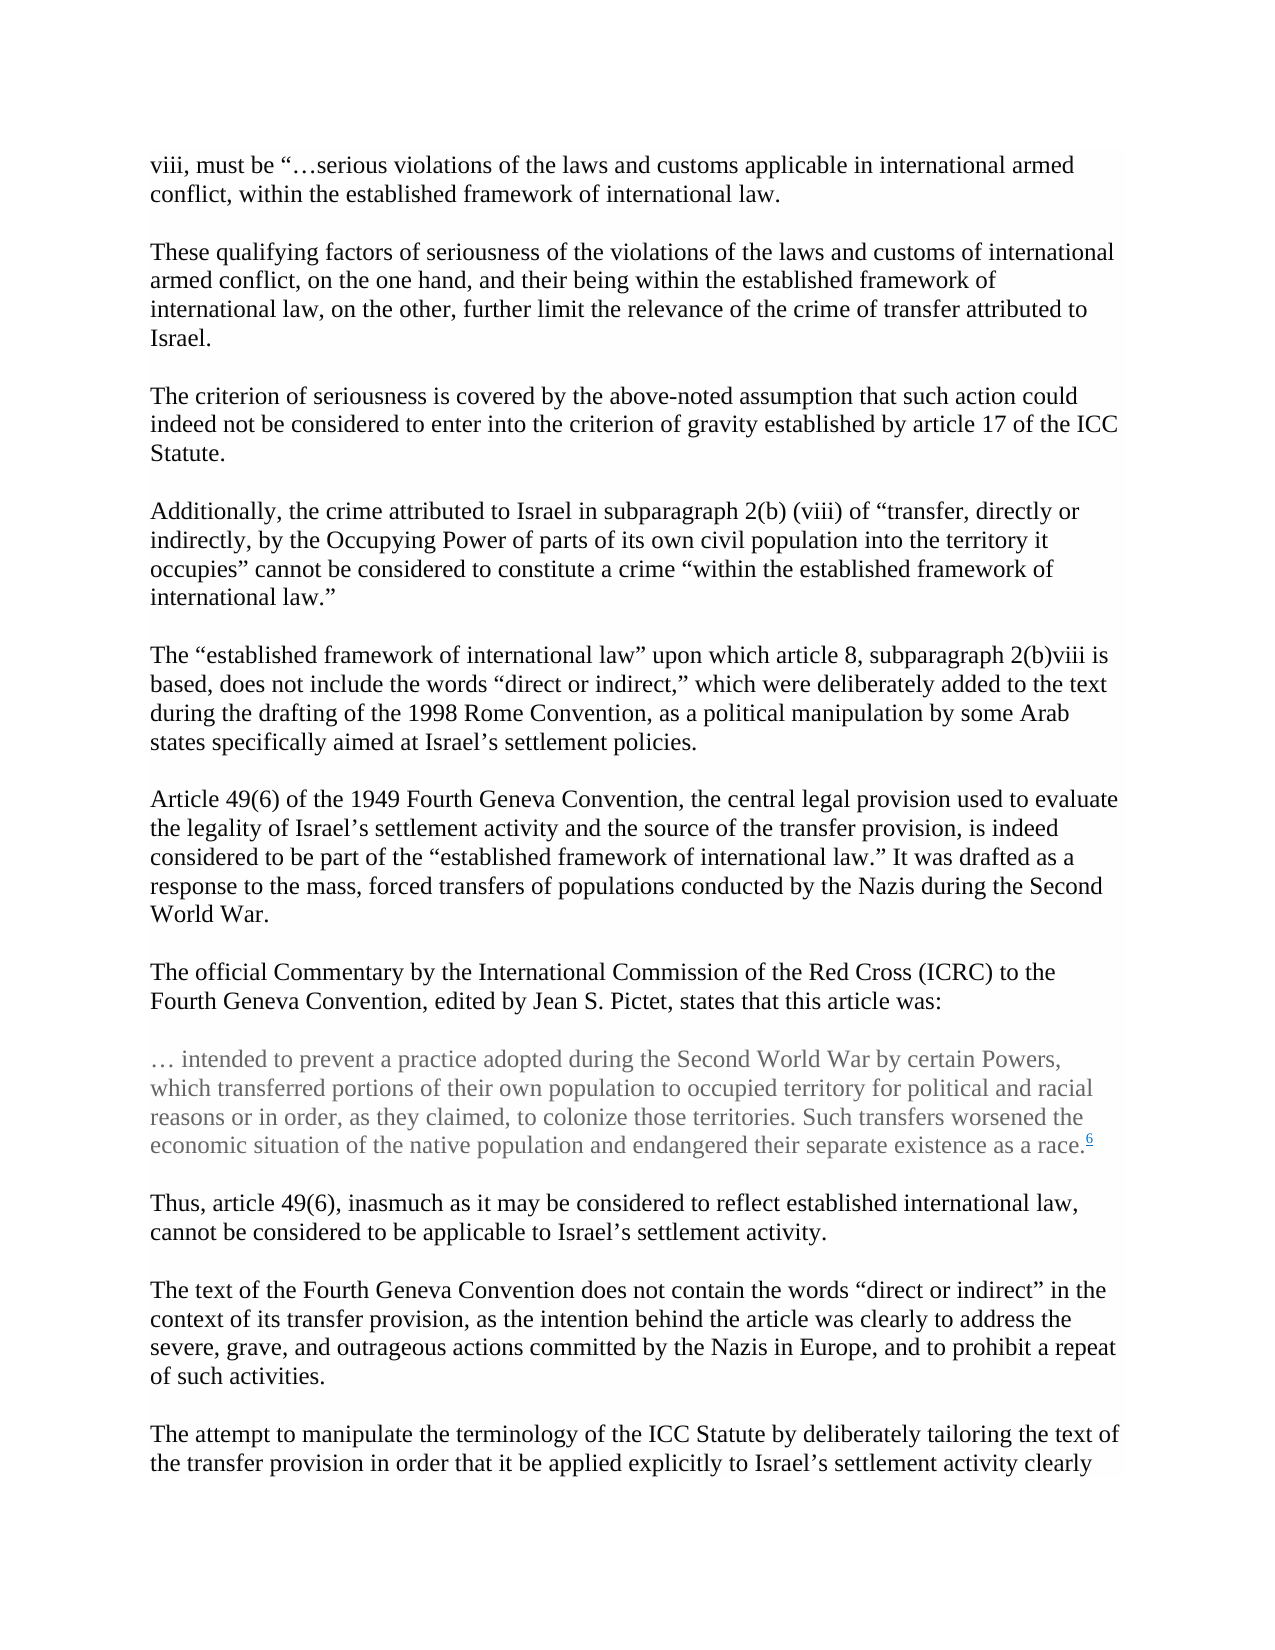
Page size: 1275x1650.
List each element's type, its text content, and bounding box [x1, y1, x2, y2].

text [150, 150, 1125, 207]
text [150, 1419, 1125, 1477]
text The official Commentary by the International Commission of the Red Cross (ICRC) to the Fourth Geneva Convention, edited by Jean S. Pictet, states that this article was: [150, 957, 1125, 1015]
text The “established framework of international law” upon which article 8, subparagraph 2(b)viii is based, does not include the words “direct or indirect,” which were deliberately added to the text during the drafting of the 1998 Rome Convention, as a political manipulation by some Arab states specifically aimed at Israel’s settlement policies. [150, 640, 1125, 755]
text The criterion of seriousness is covered by the above-noted assumption that such action could indeed not be considered to enter into the criterion of gravity established by article 17 of the ICC Statute. [150, 381, 1125, 467]
text Additionally, the crime attributed to Israel in subparagraph 2(b) (viii) of “transfer, directly or indirectly, by the Occupying Power of parts of its own civil population into the territory it occupies” cannot be considered to constitute a crime “within the established framework of international law.” [150, 496, 1125, 611]
text These qualifying factors of seriousness of the violations of the laws and customs of international armed conflict, on the one hand, and their being within the established framework of international law, on the other, further limit the relevance of the crime of transfer attributed to Israel. [150, 237, 1125, 352]
text Article 49(6) of the 1949 Fourth Geneva Convention, the central legal provision used to evaluate the legality of Israel’s settlement activity and the source of the transfer provision, is indeed considered to be part of the “established framework of international law.” It was drafted as a response to the mass, forced transfers of populations conducted by the Nazis during the Second World War. [150, 784, 1125, 928]
text The text of the Fourth Geneva Convention does not contain the words “direct or indirect” in the context of its transfer provision, as the intention behind the article was clearly to address the severe, grave, and outrageous actions committed by the Nazis in Europe, and to prohibit a repeat of such activities. [150, 1275, 1125, 1390]
text … intended to prevent a practice adopted during the Second World War by certain Powers, which transferred portions of their own population to occupied territory for political and racial reasons or in order, as they claimed, to colonize those territories. Such transfers worsened the economic situation of the native population and endangered their separate existence as a race.6 [150, 1044, 1125, 1159]
text Thus, article 49(6), inasmuch as it may be considered to reflect established international law, cannot be considered to be applicable to Israel’s settlement activity. [150, 1188, 1125, 1246]
